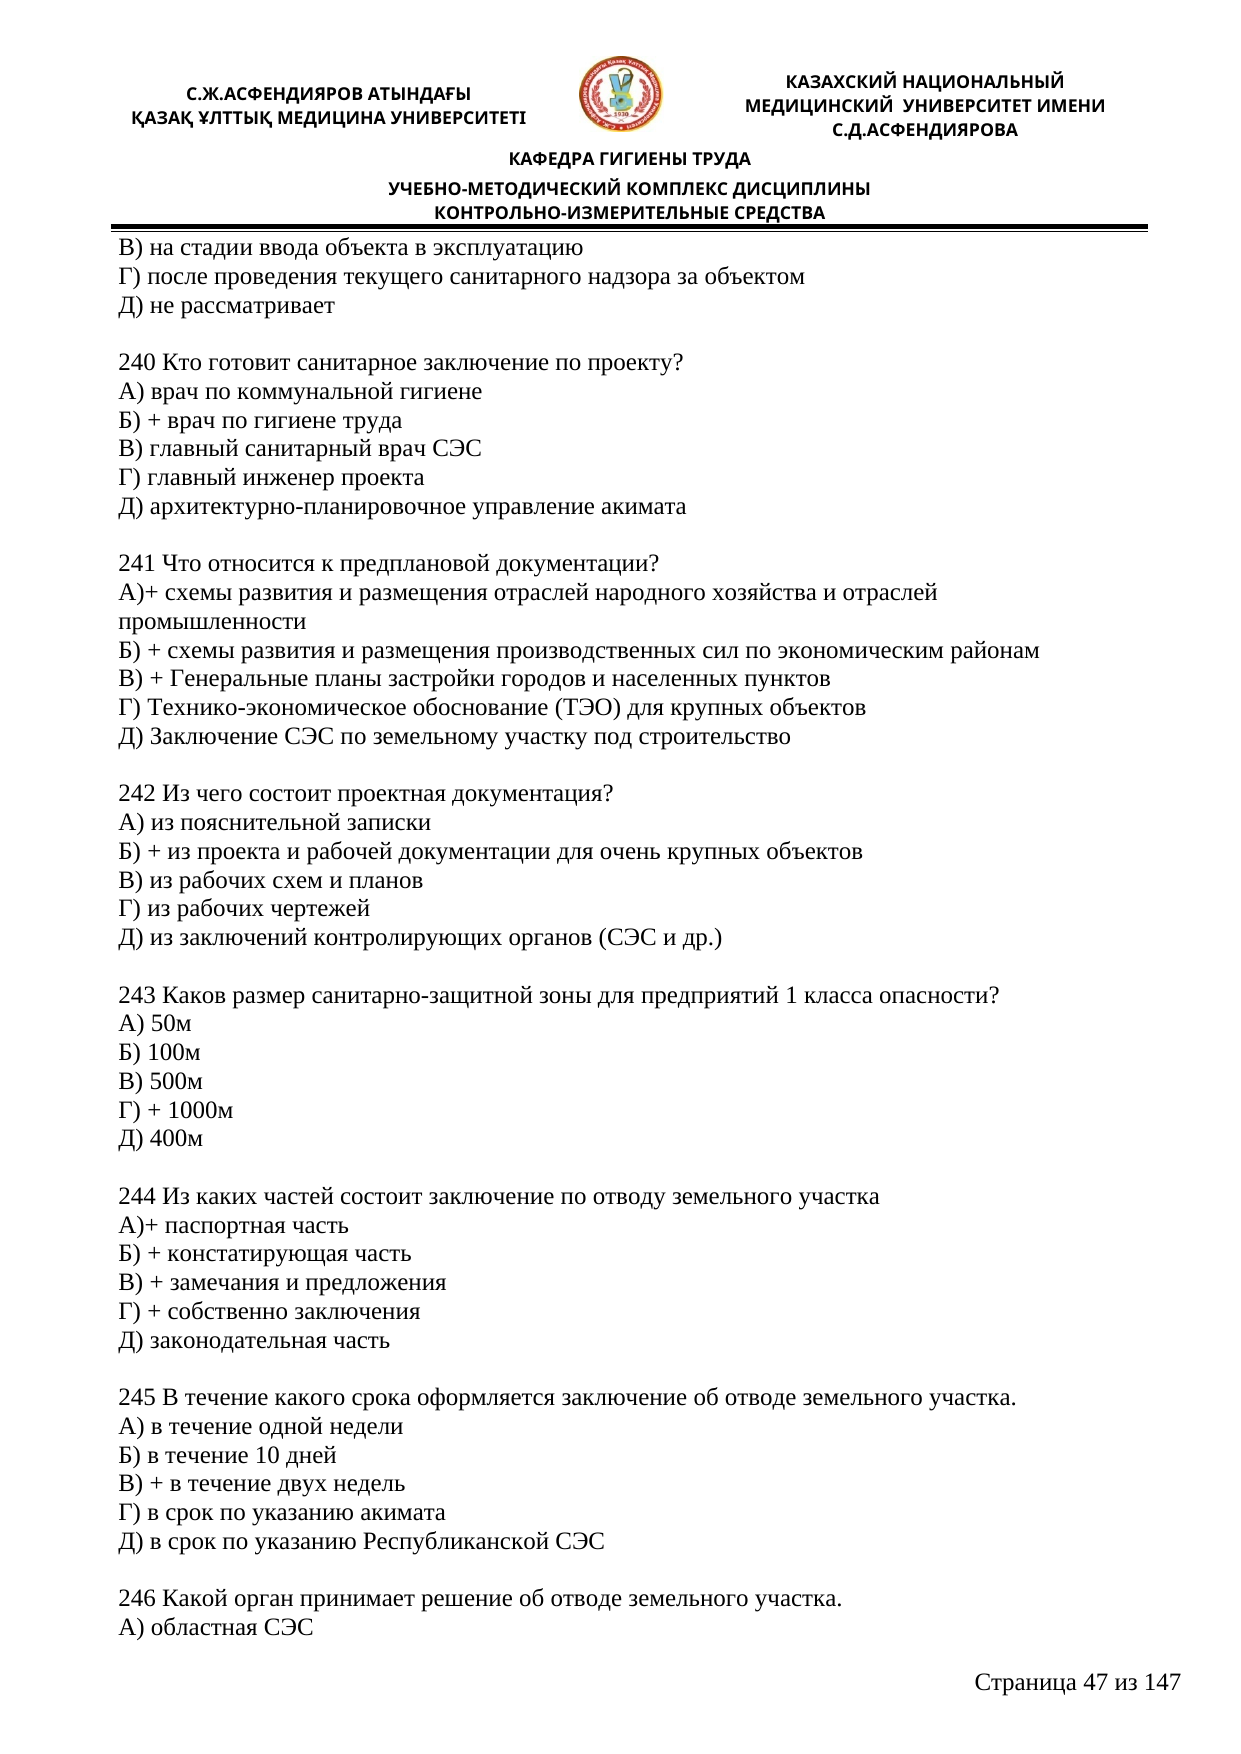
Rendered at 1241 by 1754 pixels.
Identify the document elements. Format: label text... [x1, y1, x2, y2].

text А) 50м [118, 1008, 1181, 1037]
text Г) после проведения текущего санитарного надзора за объектом [118, 261, 1181, 290]
text А) врач по коммунальной гигиене [118, 376, 1181, 405]
text Б) в течение 10 дней [118, 1440, 1181, 1468]
text Д) законодательная часть [118, 1325, 1181, 1353]
text 245 В течение какого срока оформляется заключение об отводе земельного участка. [118, 1382, 1181, 1411]
text Б) + констатирующая часть [118, 1238, 1181, 1267]
text Г) + 1000м [118, 1095, 1181, 1123]
text промышленности [118, 606, 1181, 635]
text А) в течение одной недели [118, 1411, 1181, 1440]
text Д) 400м [118, 1123, 1181, 1152]
text А)+ паспортная часть [118, 1210, 1181, 1238]
text 243 Каков размер санитарно-защитной зоны для предприятий 1 класса опасности? [118, 980, 1181, 1008]
text А) из пояснительной записки [118, 807, 1181, 836]
text А) областная СЭС [118, 1612, 1181, 1641]
text В) на стадии ввода объекта в эксплуатацию [118, 131, 1181, 261]
text Д) в срок по указанию Республиканской СЭС [118, 1526, 1181, 1555]
text Б) + из проекта и рабочей документации для очень крупных объектов [118, 836, 1181, 865]
text В) из рабочих схем и планов [118, 865, 1181, 893]
text Д) Заключение СЭС по земельному участку под строительство [118, 721, 1181, 750]
text 244 Из каких частей состоит заключение по отводу земельного участка [118, 1181, 1181, 1210]
text Б) + врач по гигиене труда [118, 405, 1181, 433]
text Д) архитектурно-планировочное управление акимата [118, 491, 1181, 520]
text 246 Какой орган принимает решение об отводе земельного участка. [118, 1583, 1181, 1612]
text Г) в срок по указанию акимата [118, 1497, 1181, 1526]
text 240 Кто готовит санитарное заключение по проекту? [118, 347, 1181, 376]
picture [579, 56, 664, 131]
text Б) + схемы развития и размещения производственных сил по экономическим районам [118, 635, 1181, 663]
text В) + Генеральные планы застройки городов и населенных пунктов [118, 663, 1181, 692]
text В) 500м [118, 1066, 1181, 1095]
text В) + замечания и предложения [118, 1267, 1181, 1296]
text Г) из рабочих чертежей [118, 893, 1181, 922]
text В) главный санитарный врач СЭС [118, 433, 1181, 462]
text Г) главный инженер проекта [118, 462, 1181, 491]
text Г) Технико-экономическое обоснование (ТЭО) для крупных объектов [118, 692, 1181, 721]
text Г) + собственно заключения [118, 1296, 1181, 1325]
text Д) из заключений контролирующих органов (СЭС и др.) [118, 922, 1181, 951]
text 242 Из чего состоит проектная документация? [118, 778, 1181, 807]
text Д) не рассматривает [118, 290, 1181, 318]
text В) + в течение двух недель [118, 1468, 1181, 1497]
text Б) 100м [118, 1037, 1181, 1066]
text 241 Что относится к предплановой документации? [118, 548, 1181, 577]
text А)+ схемы развития и размещения отраслей народного хозяйства и отраслей [118, 577, 1181, 606]
